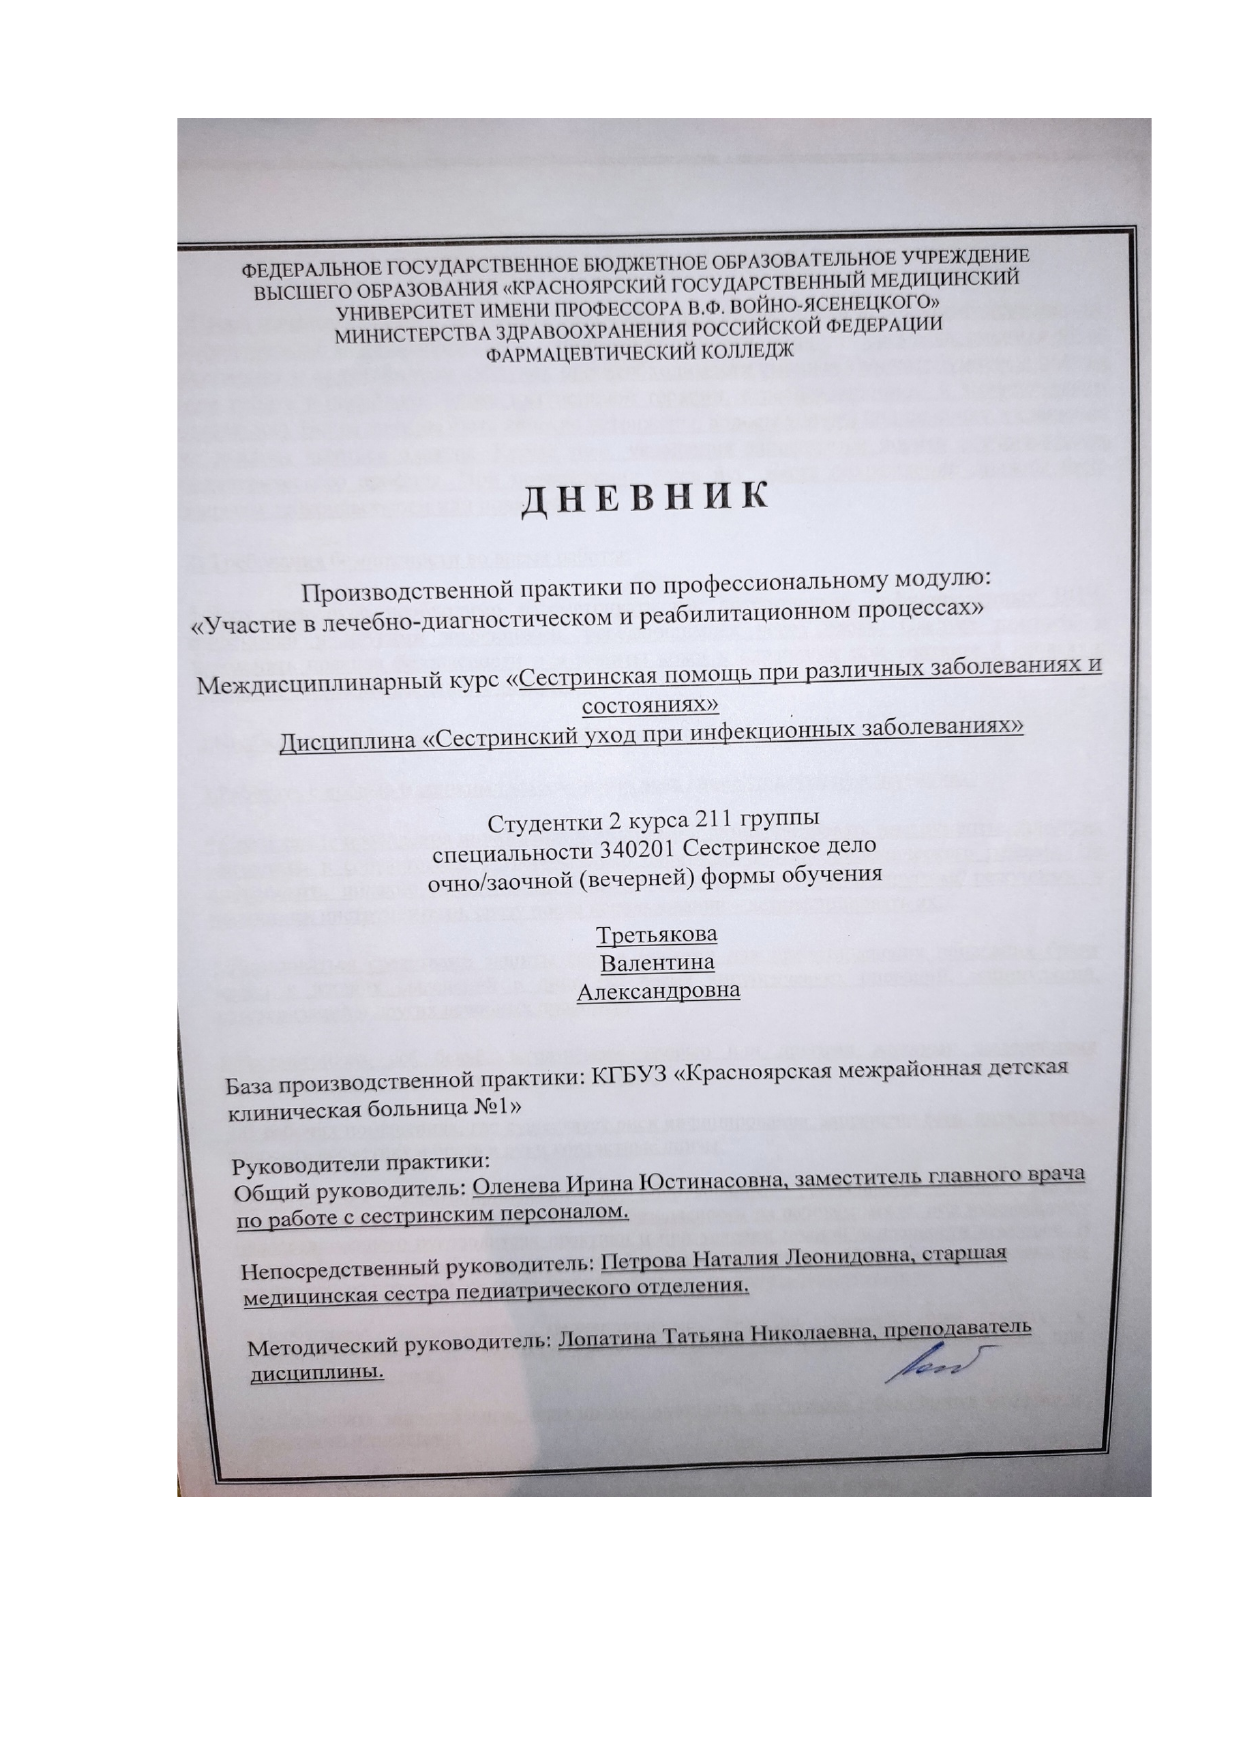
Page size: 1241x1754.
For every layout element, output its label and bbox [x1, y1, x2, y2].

picture [177, 118, 1152, 1497]
